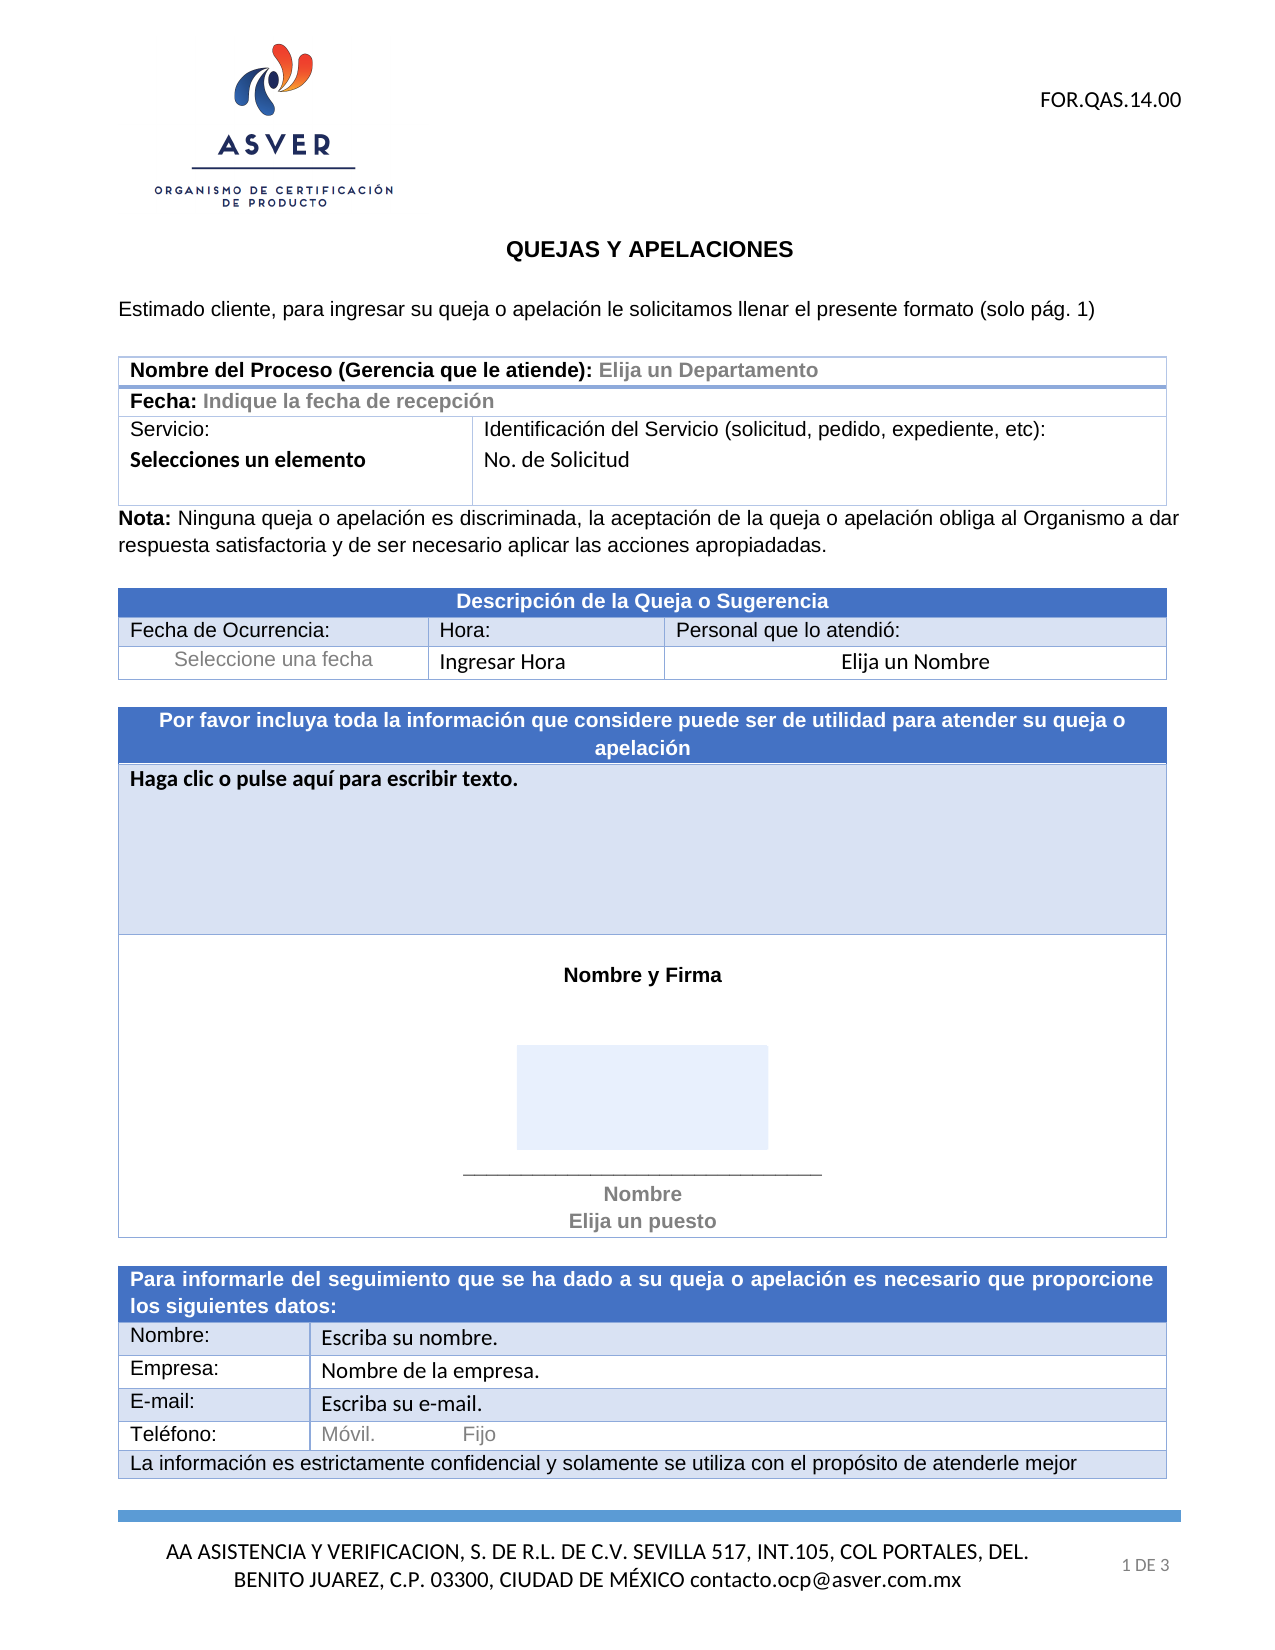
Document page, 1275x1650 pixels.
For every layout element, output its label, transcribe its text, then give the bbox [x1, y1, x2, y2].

table_cell [311, 1422, 1166, 1449]
table_cell E-mail: [119, 1389, 309, 1421]
table_cell Fecha: [119, 389, 1166, 416]
text QUEJAS Y APELACIONES [118, 236, 1181, 263]
table_header Por favor incluya toda la información que considere puede ser de utilidad para atender su queja o apelación [119, 708, 1166, 763]
table_cell Nombre: [119, 1323, 309, 1355]
table_cell [119, 765, 1166, 934]
table_cell Servicio: [119, 417, 472, 504]
table_cell Empresa: [119, 1356, 309, 1388]
picture [118, 36, 430, 214]
table_header Nombre del Proceso (Gerencia que le atiende): [119, 358, 1166, 385]
text Estimado cliente, para ingresar su queja o apelación le solicitamos llenar el presente formato (solo pág. 1) [118, 297, 1181, 321]
table_cell Identificación del Servicio (solicitud, pedido, expediente, etc): [473, 417, 1166, 504]
table_cell Fecha de Ocurrencia: [119, 618, 428, 646]
table_cell Teléfono: [119, 1422, 309, 1449]
text Nota: Ninguna queja o apelación es discriminada, la aceptación de la queja o apelación obliga al Organismo a dar respuesta satisfactoria y de ser necesario aplicar las acciones apropiadadas. [118, 506, 1181, 557]
table_cell [119, 647, 428, 679]
table_header Para informarle del seguimiento que se ha dado a su queja o apelación es necesario que proporcione los siguientes datos: [119, 1267, 1166, 1322]
table_header Descripción de la Queja o Sugerencia [119, 589, 1166, 617]
table_cell La información es estrictamente confidencial y solamente se utiliza con el propósito de atenderle mejor [119, 1451, 1166, 1478]
picture [516, 1045, 769, 1150]
table_cell Hora: [429, 618, 664, 646]
table_cell Personal que lo atendió: [665, 618, 1166, 646]
table_cell Nombre y Firma _______________________________ [119, 935, 1166, 1237]
